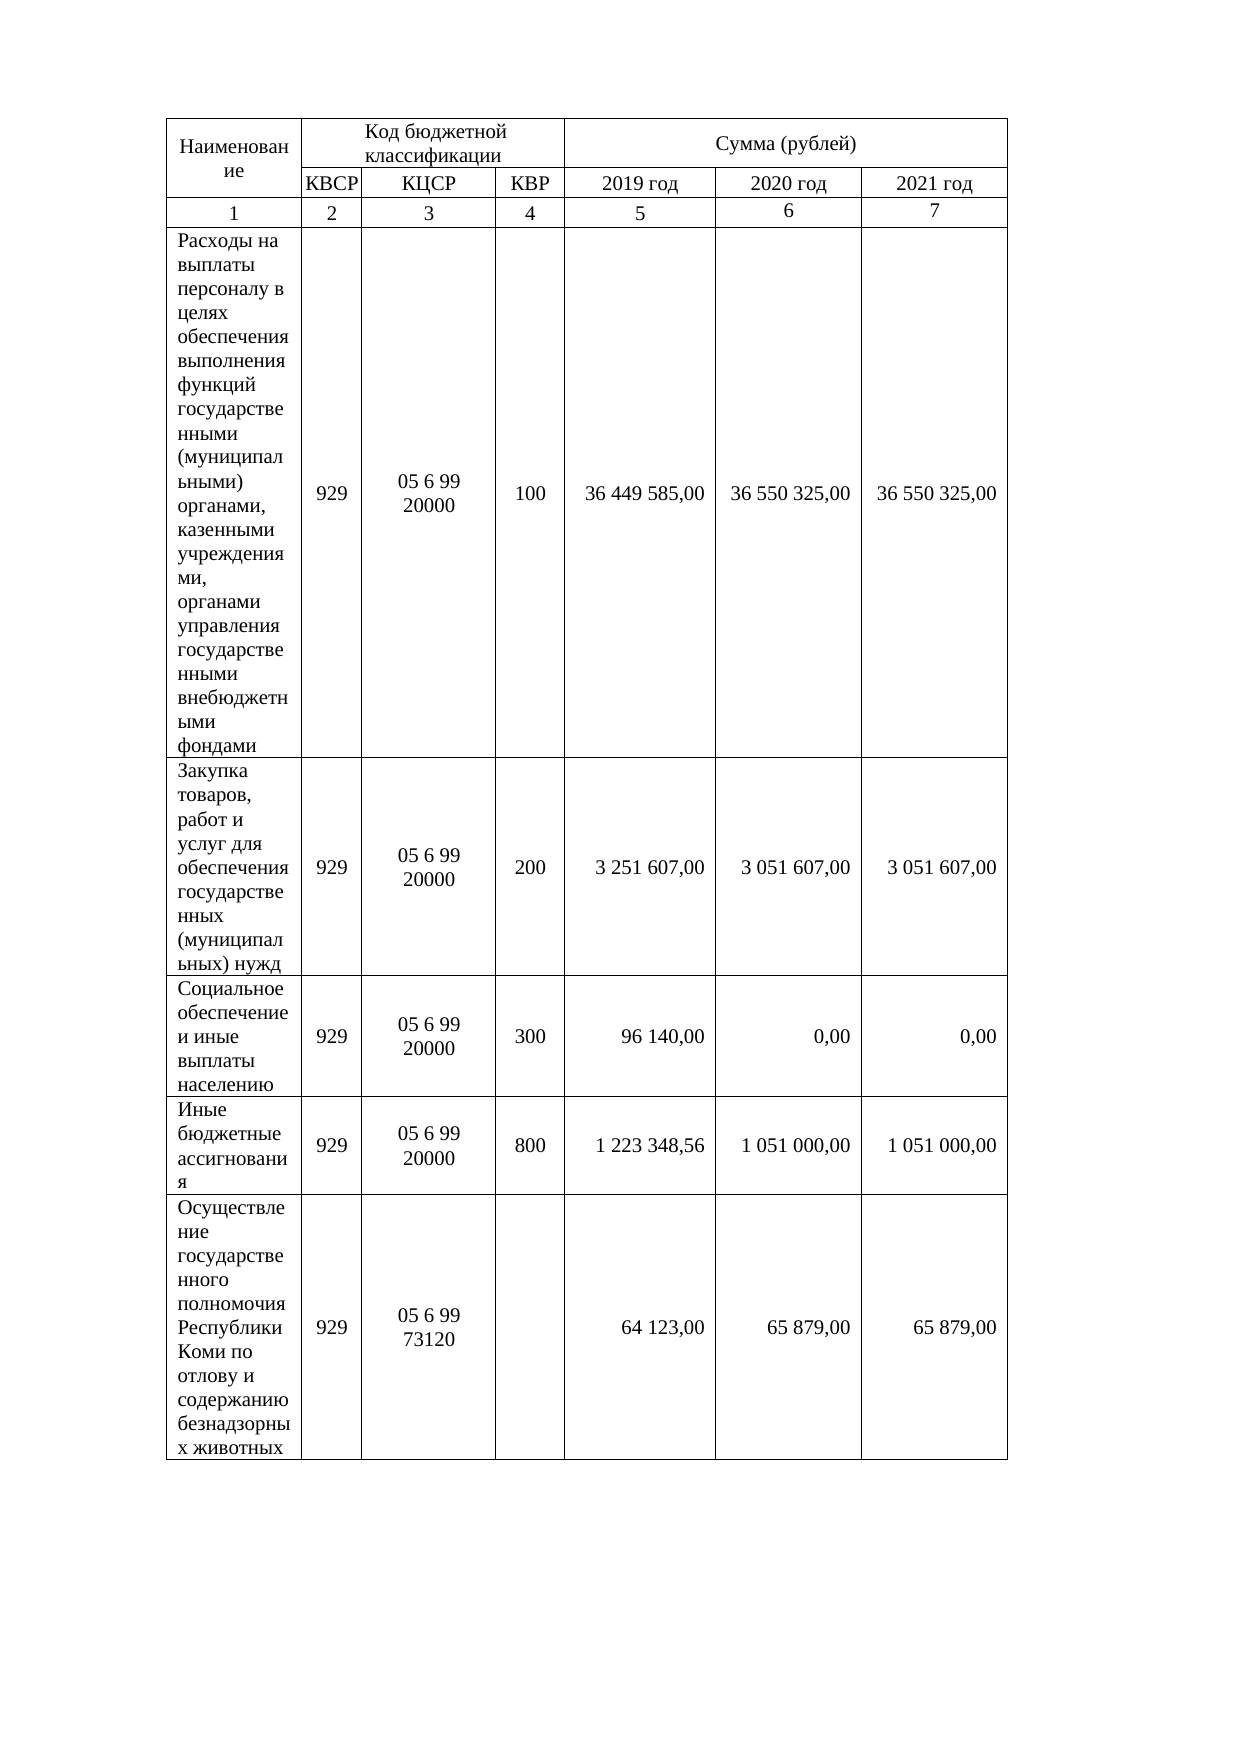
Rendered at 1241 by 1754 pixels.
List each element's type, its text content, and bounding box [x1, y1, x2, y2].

table_cell Осуществление государственного полномочия Республики Коми по отлову и содержанию безнадзорных животных [167, 1195, 301, 1459]
table_cell Иные бюджетные ассигнования [167, 1097, 301, 1193]
table_cell КВСР [302, 168, 361, 197]
table_cell 4 [496, 198, 564, 227]
table_cell [496, 1195, 564, 1459]
table_cell 05 6 99 20000 [362, 758, 495, 975]
table_cell 3 051 607,00 [862, 758, 1007, 975]
table_cell КВР [496, 168, 564, 197]
table_cell 36 550 325,00 [862, 228, 1007, 757]
table_cell 0,00 [716, 976, 861, 1096]
table_header Сумма (рублей) [565, 119, 1007, 167]
table_cell 929 [302, 1195, 361, 1459]
table_cell 929 [302, 758, 361, 975]
table_cell 929 [302, 228, 361, 757]
table_cell 05 6 99 20000 [362, 1097, 495, 1193]
table_cell 0,00 [862, 976, 1007, 1096]
table_cell 800 [496, 1097, 564, 1193]
table_cell 65 879,00 [862, 1195, 1007, 1459]
table_cell 36 449 585,00 [565, 228, 715, 757]
table_cell 929 [302, 1097, 361, 1193]
table_header Код бюджетной классификации [302, 119, 564, 167]
table_cell 2021 год [862, 168, 1007, 197]
table_cell 1 223 348,56 [565, 1097, 715, 1193]
table_cell 05 6 99 20000 [362, 228, 495, 757]
table_cell 96 140,00 [565, 976, 715, 1096]
table_cell 1 051 000,00 [716, 1097, 861, 1193]
table_cell 3 251 607,00 [565, 758, 715, 975]
table_cell 929 [302, 976, 361, 1096]
table_cell 2 [302, 198, 361, 227]
table_cell 3 [362, 198, 495, 227]
table_cell 3 051 607,00 [716, 758, 861, 975]
table_cell 64 123,00 [565, 1195, 715, 1459]
table_cell 05 6 99 20000 [362, 976, 495, 1096]
table_cell 7 [862, 198, 1007, 227]
table_cell 100 [496, 228, 564, 757]
table_cell 1 [167, 198, 301, 227]
table_cell 200 [496, 758, 564, 975]
table_cell 2020 год [716, 168, 861, 197]
table_cell КЦСР [362, 168, 495, 197]
table_cell 6 [716, 198, 861, 227]
table_header Наименование [167, 119, 301, 197]
table_cell 5 [565, 198, 715, 227]
table_cell 36 550 325,00 [716, 228, 861, 757]
table_cell 05 6 99 73120 [362, 1195, 495, 1459]
table_cell Расходы на выплаты персоналу в целях обеспечения выполнения функций государственными (муниципальными) органами, казенными учреждениями, органами управления государственными внебюджетными фондами [167, 228, 301, 757]
table_cell 65 879,00 [716, 1195, 861, 1459]
table_cell Закупка товаров, работ и услуг для обеспечения государственных (муниципальных) нужд [167, 758, 301, 975]
table_cell Социальное обеспечение и иные выплаты населению [167, 976, 301, 1096]
table_cell 1 051 000,00 [862, 1097, 1007, 1193]
table_cell 2019 год [565, 168, 715, 197]
table_cell 300 [496, 976, 564, 1096]
